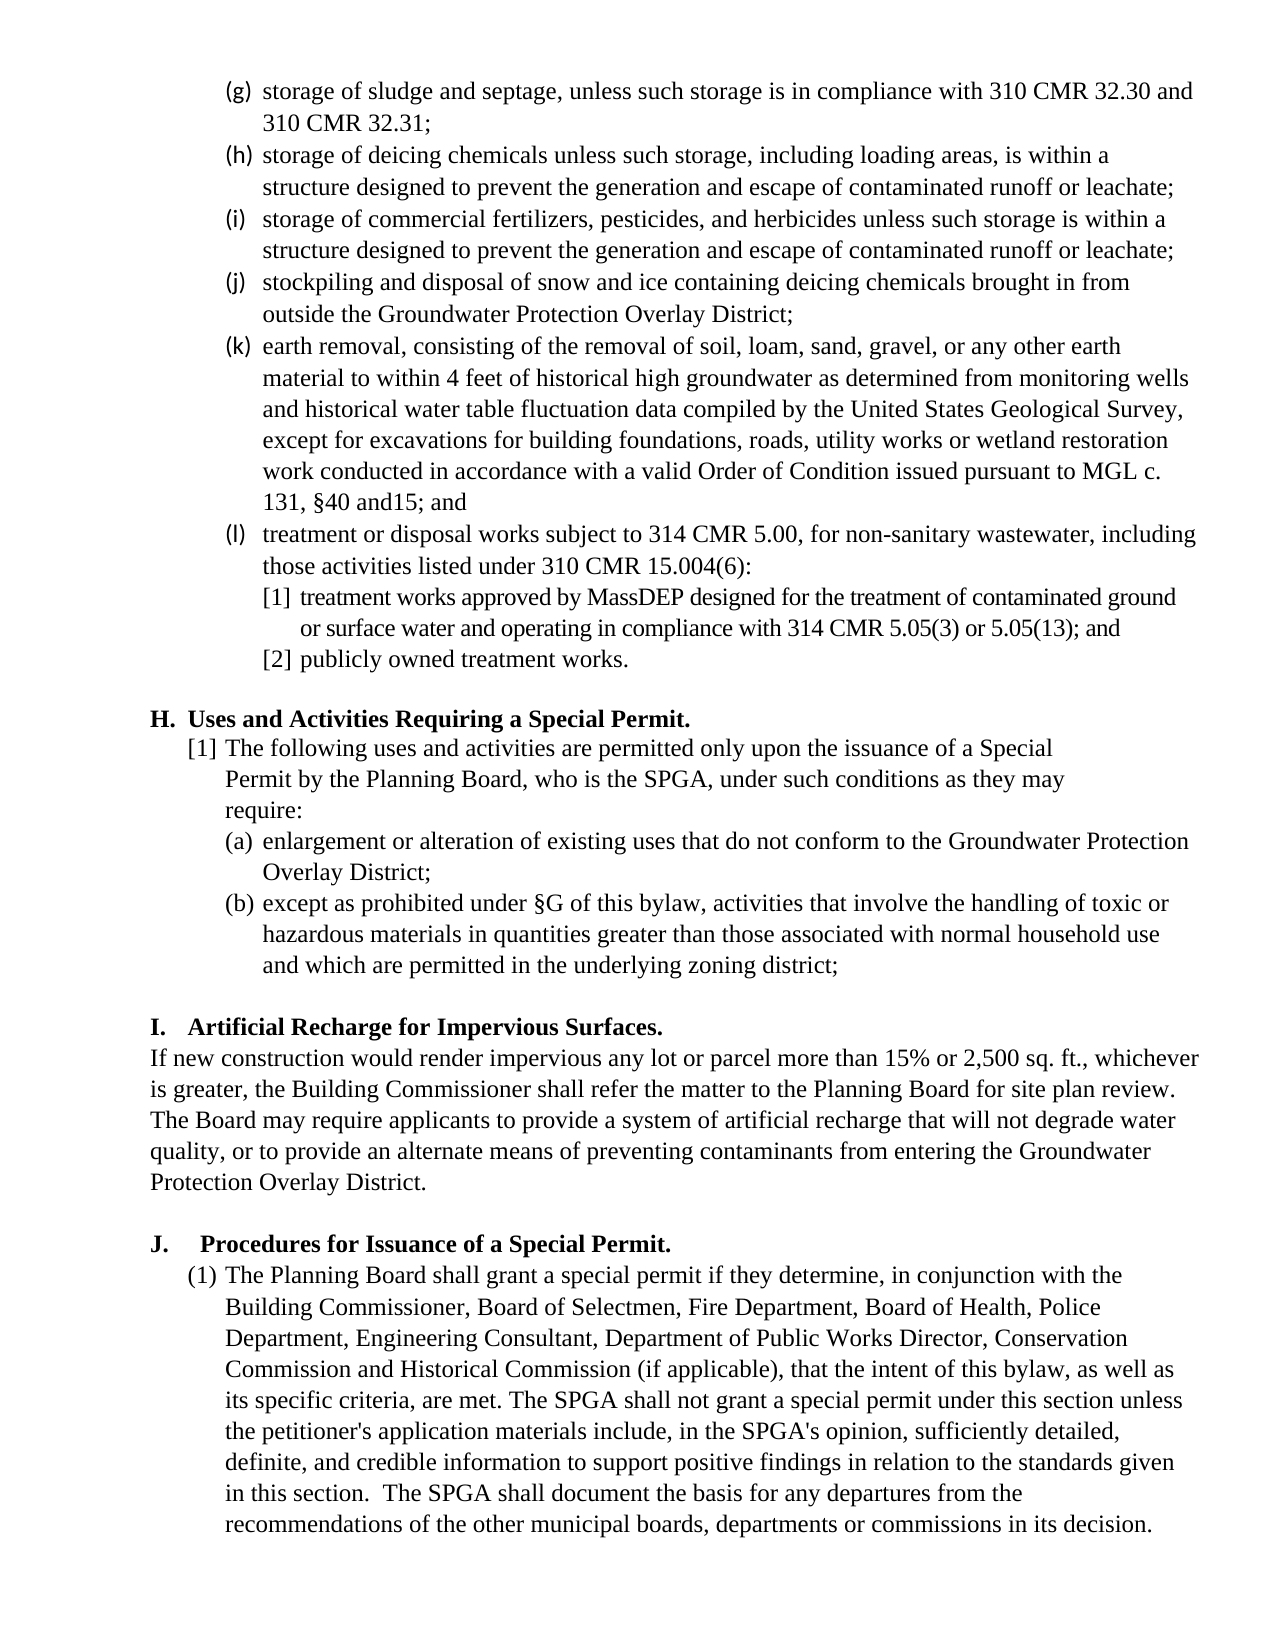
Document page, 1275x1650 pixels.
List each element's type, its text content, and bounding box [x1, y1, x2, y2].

text H. Uses and Activities Requiring a Special Permit. [150, 704, 1200, 733]
list Artificial Recharge for Impervious Surfaces. [150, 1012, 1200, 1041]
list storage of sludge and septage, unless such storage is in compliance with 310 CMR 32.30 and 310 CMR 32.31; [225, 75, 1200, 137]
list If new construction would render impervious any lot or parcel more than 15% or 2,500 sq. ft., whichever is greater, the Building Commissioner shall refer the matter to the Planning Board for site plan review. The Board may require applicants to provide a system of artificial recharge that will not degrade water quality, or to provide an alternate means of preventing contaminants from entering the Groundwater Protection Overlay District. [150, 1043, 1200, 1196]
list treatment or disposal works subject to 314 CMR 5.00, for non-sanitary wastewater, including those activities listed under 310 CMR 15.004(6): [225, 518, 1200, 580]
list storage of deicing chemicals unless such storage, including loading areas, is within a structure designed to prevent the generation and escape of contaminated runoff or leachate; [225, 139, 1200, 200]
list publicly owned treatment works. [262, 644, 1200, 673]
list enlargement or alteration of existing uses that do not conform to the Groundwater Protection Overlay District; [225, 826, 1200, 886]
list J. Procedures for Issuance of a Special Permit. [150, 1229, 1200, 1258]
list treatment works approved by MassDEP designed for the treatment of contaminated ground or surface water and operating in compliance with 314 CMR 5.05(3) or 5.05(13); and [262, 582, 1200, 642]
list storage of commercial fertilizers, pesticides, and herbicides unless such storage is within a structure designed to prevent the generation and escape of contaminated runoff or leachate; [225, 203, 1200, 264]
list The following uses and activities are permitted only upon the issuance of a Special Permit by the Planning Board, who is the SPGA, under such conditions as they may require: [187, 733, 1200, 824]
list earth removal, consisting of the removal of soil, loam, sand, gravel, or any other earth material to within 4 feet of historical high groundwater as determined from monitoring wells and historical water table fluctuation data compiled by the United States Geological Survey, except for excavations for building foundations, roads, utility works or wetland restoration work conducted in accordance with a valid Order of Condition issued pursuant to MGL c. 131, §40 and15; and [225, 330, 1200, 516]
list The Planning Board shall grant a special permit if they determine, in conjunction with the Building Commissioner, Board of Selectmen, Fire Department, Board of Health, Police Department, Engineering Consultant, Department of Public Works Director, Conservation Commission and Historical Commission (if applicable), that the intent of this bylaw, as well as its specific criteria, are met. The SPGA shall not grant a special permit under this section unless the petitioner's application materials include, in the SPGA's opinion, sufficiently detailed, definite, and credible information to support positive findings in relation to the standards given in this section. The SPGA shall document the basis for any departures from the recommendations of the other municipal boards, departments or commissions in its decision. [187, 1261, 1200, 1538]
list except as prohibited under §G of this bylaw, activities that involve the handling of toxic or hazardous materials in quantities greater than those associated with normal household use and which are permitted in the underlying zoning district; [225, 888, 1200, 979]
list stockpiling and disposal of snow and ice containing deicing chemicals brought in from outside the Groundwater Protection Overlay District; [225, 267, 1200, 328]
